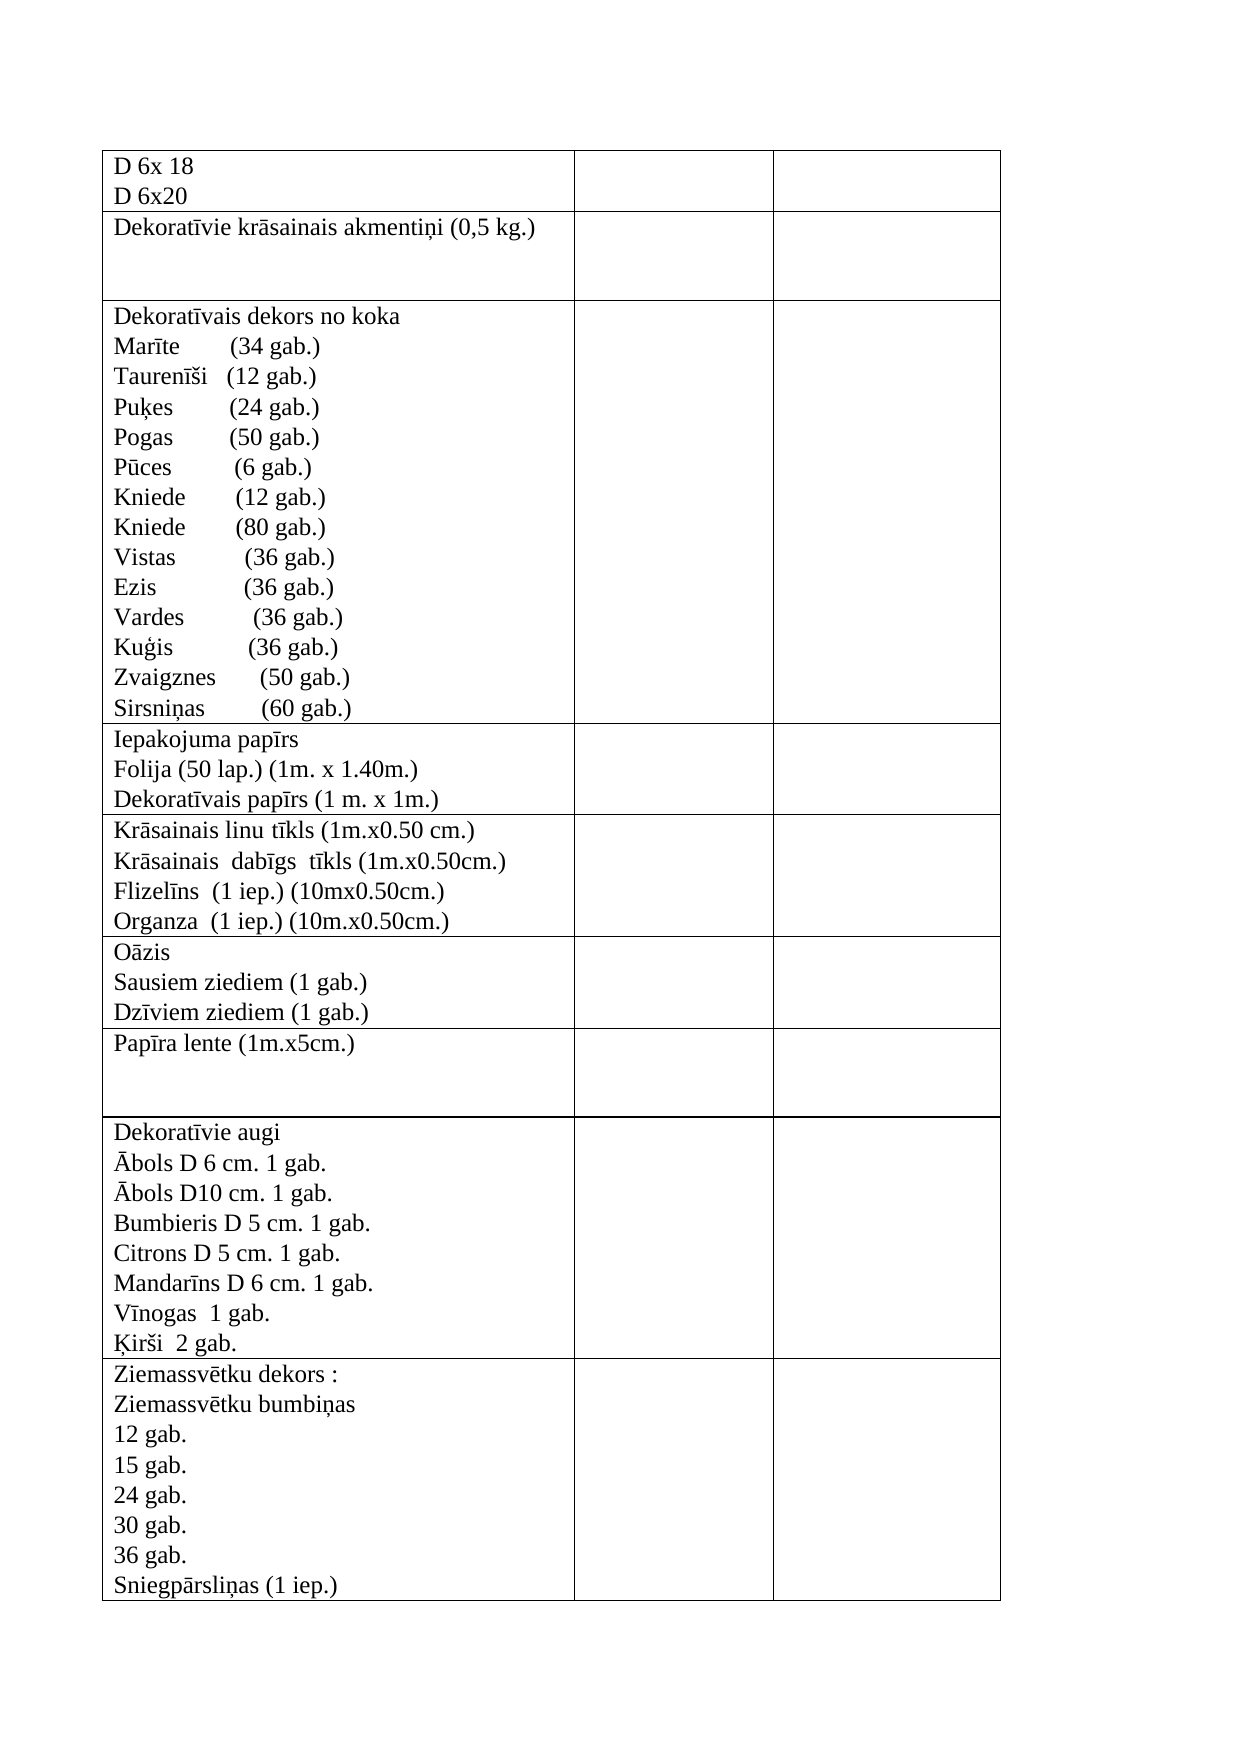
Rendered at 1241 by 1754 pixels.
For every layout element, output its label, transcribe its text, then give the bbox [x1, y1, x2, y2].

table_cell [575, 815, 773, 936]
table_cell [774, 212, 1000, 300]
table_cell [575, 1118, 773, 1358]
table_cell [774, 1029, 1000, 1116]
table_cell [774, 815, 1000, 936]
table_cell Dekoratīvie krāsainais akmentiņi (0,5 kg.) [103, 212, 574, 300]
table_cell [774, 301, 1000, 723]
table_cell Dekoratīvie augi Ābols D 6 cm. 1 gab. Ābols D10 cm. 1 gab. Bumbieris D 5 cm. 1 gab. Citrons D 5 cm. 1 gab. Mandarīns D 6 cm. 1 gab. Vīnogas 1 gab. Ķirši 2 gab. [103, 1118, 574, 1358]
table_cell [774, 1359, 1000, 1600]
table_cell [774, 151, 1000, 211]
table_cell [774, 724, 1000, 814]
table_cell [103, 151, 574, 211]
table_cell Oāzis Sausiem ziediem (1 gab.) Dzīviem ziediem (1 gab.) [103, 937, 574, 1027]
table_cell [103, 1359, 574, 1600]
table_cell Iepakojuma papīrs Folija (50 lap.) (1m. x 1.40m.) Dekoratīvais papīrs (1 m. x 1m.) [103, 724, 574, 814]
table_cell [774, 937, 1000, 1027]
table_cell [575, 151, 773, 211]
table_cell Dekoratīvais dekors no koka Marīte (34 gab.) Taurenīši (12 gab.) Puķes (24 gab.) Pogas (50 gab.) Pūces (6 gab.) Kniede (12 gab.) Kniede (80 gab.) Vistas (36 gab.) Ezis (36 gab.) Vardes (36 gab.) Kuģis (36 gab.) Zvaigznes (50 gab.) Sirsniņas (60 gab.) [103, 301, 574, 723]
table_cell [575, 301, 773, 723]
table_cell [774, 1118, 1000, 1358]
table_cell [575, 937, 773, 1027]
table_cell [575, 724, 773, 814]
table_cell [575, 1029, 773, 1116]
table_cell Krāsainais linu tīkls (1m.x0.50 cm.) Krāsainais dabīgs tīkls (1m.x0.50cm.) Flizelīns (1 iep.) (10mx0.50cm.) Organza (1 iep.) (10m.x0.50cm.) [103, 815, 574, 936]
table_cell Papīra lente (1m.x5cm.) [103, 1029, 574, 1116]
table_cell [575, 1359, 773, 1600]
table_cell [575, 212, 773, 300]
